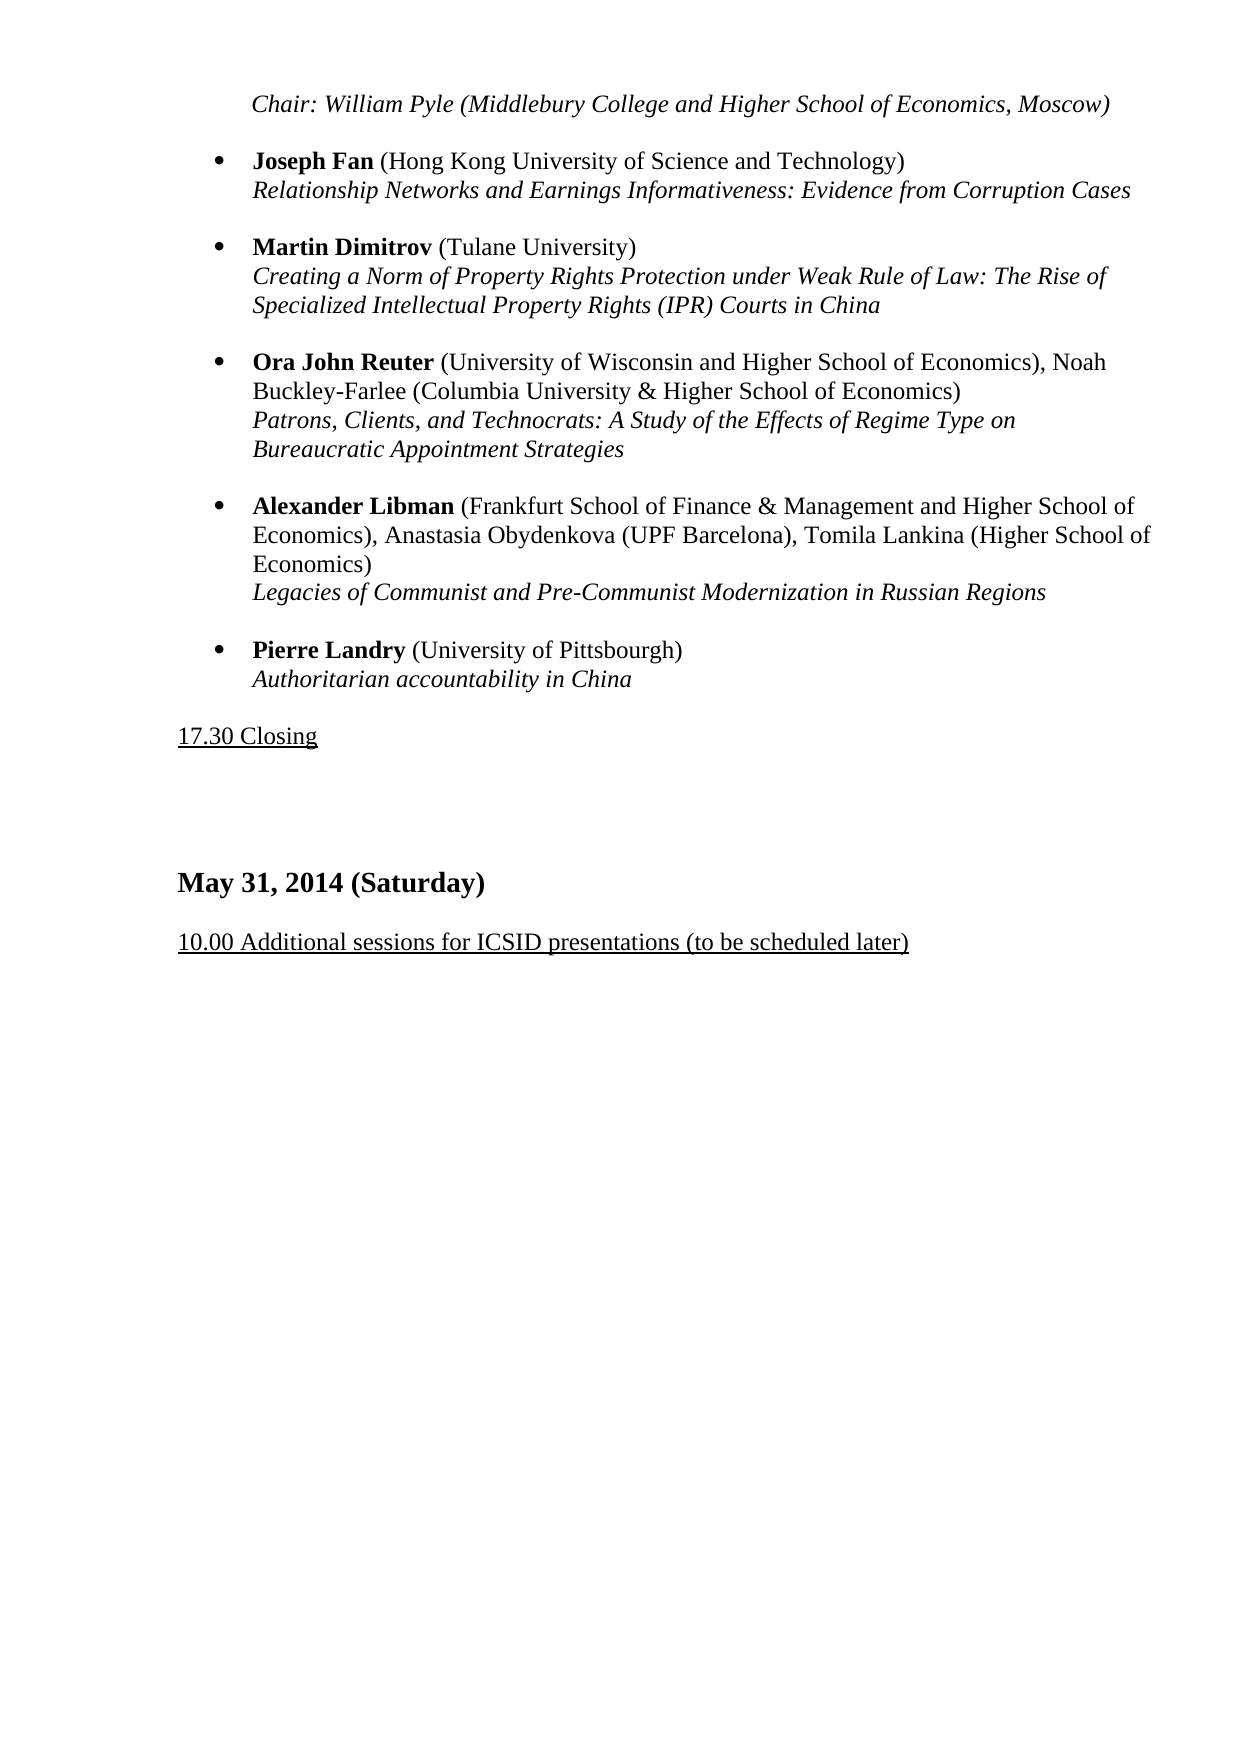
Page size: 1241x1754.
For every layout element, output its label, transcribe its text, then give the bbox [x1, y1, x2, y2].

list Authoritarian accountability in China [252, 664, 1152, 692]
list Alexander Libman (Frankfurt School of Finance & Management and Higher School of Economics), Anastasia Obydenkova (UPF Barcelona), Tomila Lankina (Higher School of Economics) [215, 491, 1152, 577]
list Relationship Networks and Earnings Informativeness: Evidence from Corruption Cases [252, 175, 1152, 204]
list Joseph Fan (Hong Kong University of Science and Technology) [215, 146, 1152, 175]
list Martin Dimitrov (Tulane University) [215, 232, 1152, 261]
list Patrons, Clients, and Technocrats: A Study of the Effects of Regime Type on Bureaucratic Appointment Strategies [252, 405, 1152, 462]
list Ora John Reuter (University of Wisconsin and Higher School of Economics), Noah Buckley-Farlee (Columbia University & Higher School of Economics) [215, 347, 1152, 405]
text May 31, 2014 (Saturday) [177, 865, 1152, 898]
text 10.00 Additional sessions for ICSID presentations (to be scheduled later) [177, 927, 1152, 956]
list Legacies of Communist and Pre-Communist Modernization in Russian Regions [252, 577, 1152, 606]
list Pierre Landry (University of Pittsbourgh) [215, 635, 1152, 664]
text 17.30 Closing [177, 721, 1152, 750]
list Creating a Norm of Property Rights Protection under Weak Rule of Law: The Rise of Specialized Intellectual Property Rights (IPR) Courts in China [252, 261, 1152, 319]
text Chair: William Pyle (Middlebury College and Higher School of Economics, Moscow) [251, 89, 1152, 117]
